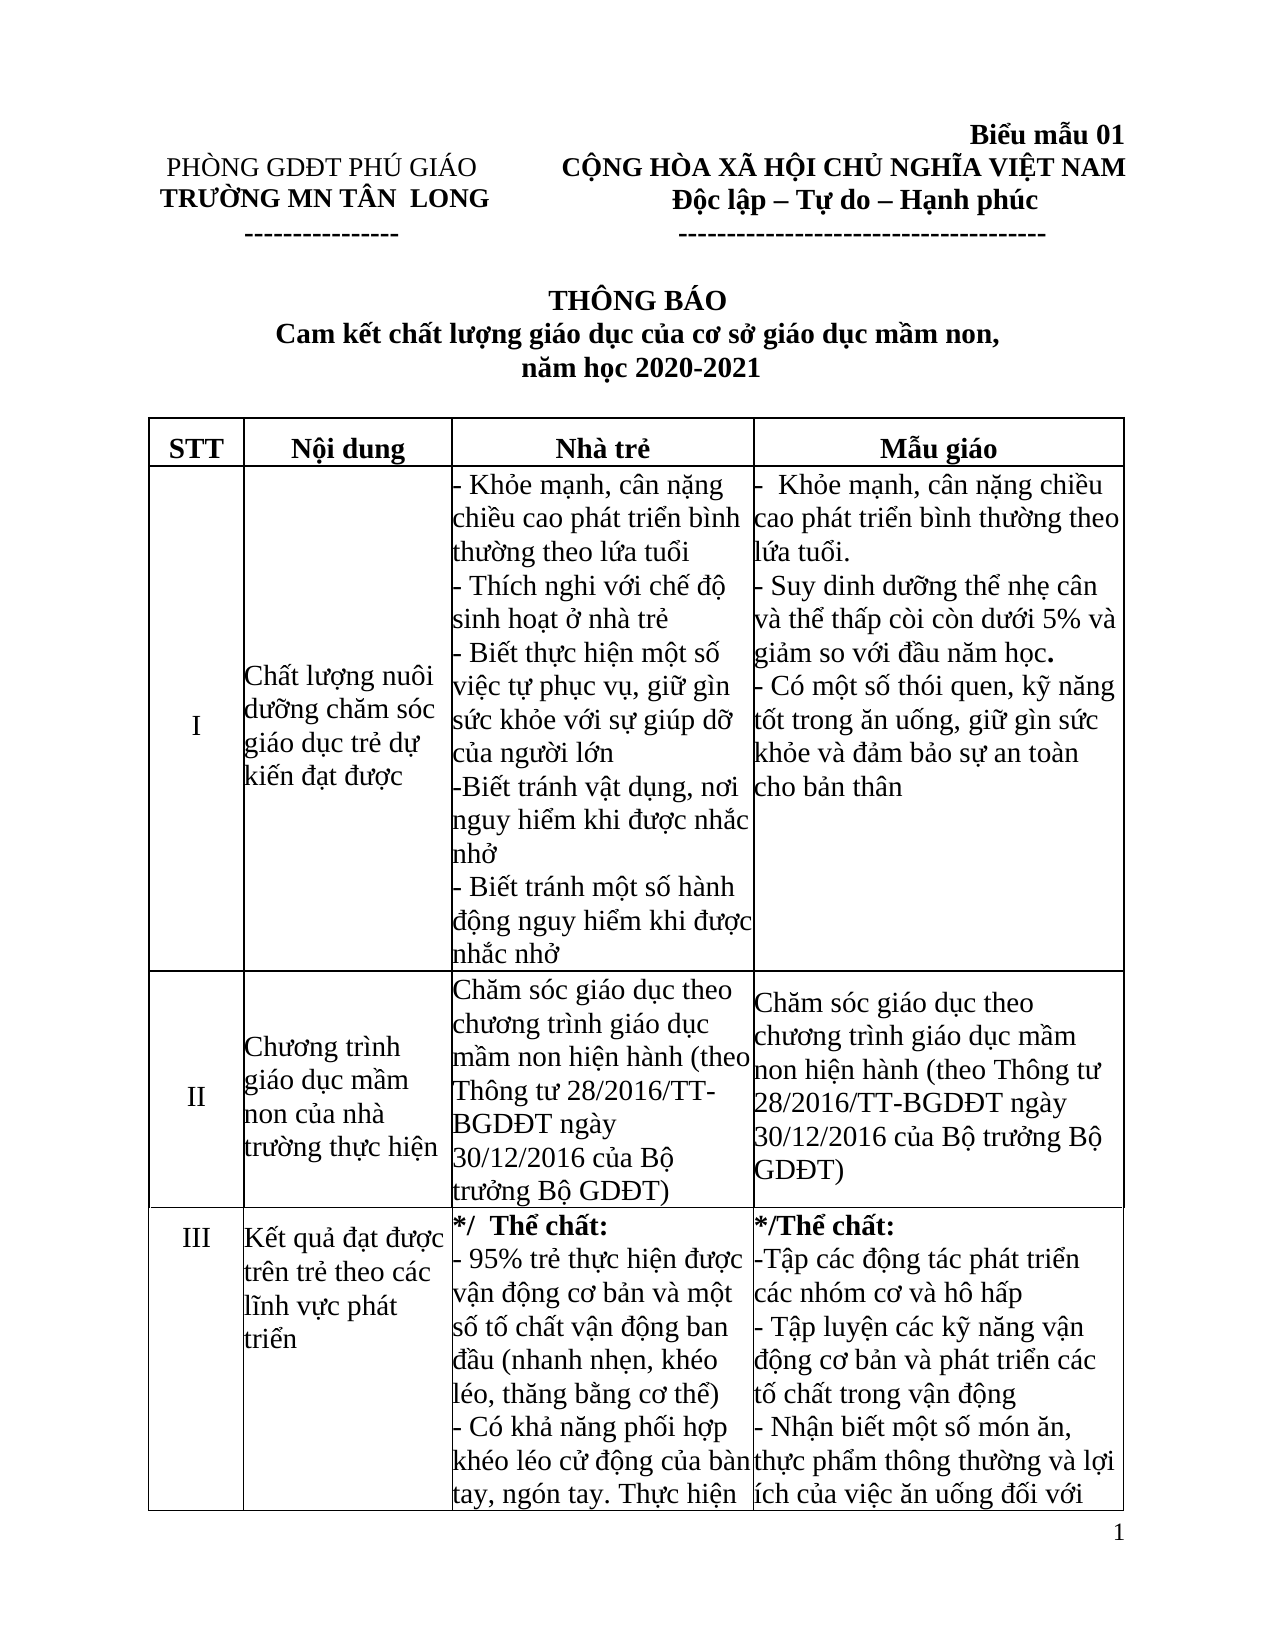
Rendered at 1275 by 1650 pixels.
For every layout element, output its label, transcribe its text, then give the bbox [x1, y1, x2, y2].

table_cell Độc lập – Tự do – Hạnh phúc [504, 182, 1184, 216]
text Biểu mẫu 01 [150, 89, 1125, 151]
text năm học 2020-2021 [150, 350, 1125, 383]
table_cell ---------------- [139, 216, 504, 249]
table_header Nhà trẻ [453, 419, 753, 465]
table_header CỘNG HÒA XÃ HỘI CHỦ NGHĨA VIỆT NAM [504, 151, 1184, 182]
table_cell Chăm sóc giáo dục theo chương trình giáo dục mầm non hiện hành (theo Thông tư 28/2016/TT-BGDĐT ngày 30/12/2016 của Bộ trưởng Bộ GDĐT) [453, 972, 753, 1207]
table_cell Chăm sóc giáo dục theo chương trình giáo dục mầm non hiện hành (theo Thông tư 28/2016/TT-BGDĐT ngày 30/12/2016 của Bộ trưởng Bộ GDĐT) [755, 972, 1123, 1207]
text Cam kết chất lượng giáo dục của cơ sở giáo dục mầm non, [150, 316, 1125, 350]
table_cell TRƯỜNG MN TÂN LONG [139, 182, 504, 216]
table_cell III [149, 1208, 243, 1510]
table_cell I [150, 467, 243, 970]
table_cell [453, 1208, 753, 1510]
table_header STT [150, 419, 243, 465]
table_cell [754, 1207, 1123, 1510]
table_cell II [150, 972, 243, 1207]
table_header Nội dung [245, 419, 451, 465]
table_cell -------------------------------------- [504, 216, 1184, 249]
text THÔNG BÁO [150, 283, 1125, 316]
table_cell Chất lượng nuôi dưỡng chăm sóc giáo dục trẻ dự kiến đạt được [245, 467, 451, 970]
table_header PHÒNG GDĐT PHÚ GIÁO [139, 151, 504, 182]
table_cell Chương trình giáo dục mầm non của nhà trường thực hiện [245, 972, 451, 1207]
table_cell - Khỏe mạnh, cân nặng chiều cao phát triển bình thường theo lứa tuổi. - Suy dinh dưỡng thể nhẹ cân và thể thấp còi còn dưới 5% và giảm so với đầu năm học. - Có một số thói quen, kỹ năng tốt trong ăn uống, giữ gìn sức khỏe và đảm bảo sự an toàn cho bản thân [755, 467, 1123, 970]
table_header Mẫu giáo [755, 419, 1123, 465]
table_cell - Khỏe mạnh, cân nặng chiều cao phát triển bình thường theo lứa tuổi - Thích nghi với chế độ sinh hoạt ở nhà trẻ - Biết thực hiện một số việc tự phục vụ, giữ gìn sức khỏe với sự giúp dỡ của người lớn -Biết tránh vật dụng, nơi nguy hiểm khi được nhắc nhở - Biết tránh một số hành động nguy hiểm khi được nhắc nhở [453, 467, 753, 970]
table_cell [244, 1208, 452, 1510]
